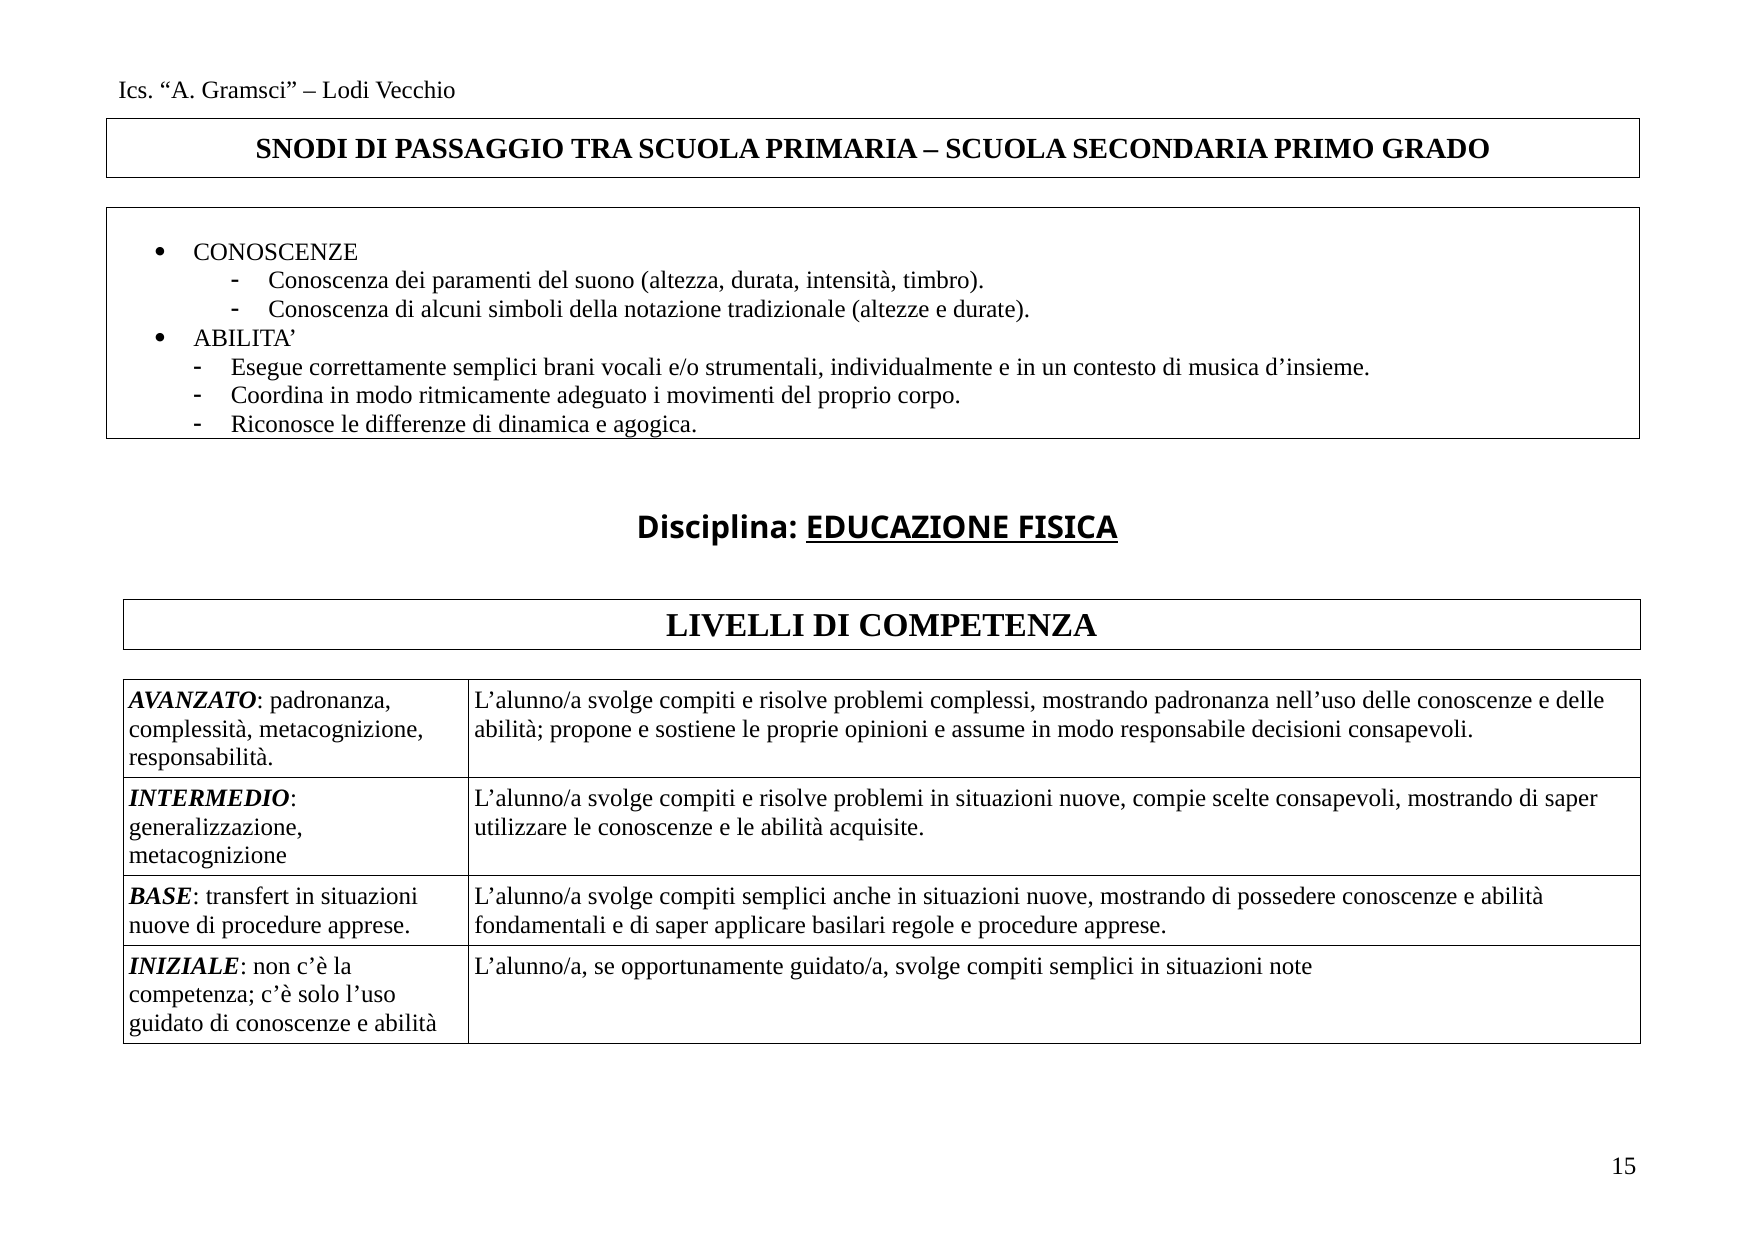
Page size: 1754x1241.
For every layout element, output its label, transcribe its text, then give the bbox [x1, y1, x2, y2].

table_cell BASE: transfert in situazioni nuove di procedure apprese. [124, 876, 468, 944]
table_header AVANZATO: padronanza, complessità, metacognizione, responsabilità. [124, 680, 468, 777]
text Disciplina: EDUCAZIONE FISICA [118, 505, 1636, 547]
table_cell L’alunno/a svolge compiti semplici anche in situazioni nuove, mostrando di possedere conoscenze e abilità fondamentali e di saper applicare basilari regole e procedure apprese. [469, 876, 1640, 944]
table_header CONOSCENZE Conoscenza dei paramenti del suono (altezza, durata, intensità, timbro). Conoscenza di alcuni simboli della notazione tradizionale (altezze e durate). ABILITA’ Esegue correttamente semplici brani vocali e/o strumentali, individualmente e in un contesto di musica d’insieme. Coordina in modo ritmicamente adeguato i movimenti del proprio corpo. Riconosce le differenze di dinamica e agogica. [107, 208, 1639, 438]
table_header L’alunno/a svolge compiti e risolve problemi complessi, mostrando padronanza nell’uso delle conoscenze e delle abilità; propone e sostiene le proprie opinioni e assume in modo responsabile decisioni consapevoli. [469, 680, 1640, 777]
table_cell L’alunno/a, se opportunamente guidato/a, svolge compiti semplici in situazioni note [469, 946, 1640, 1043]
table_cell L’alunno/a svolge compiti e risolve problemi in situazioni nuove, compie scelte consapevoli, mostrando di saper utilizzare le conoscenze e le abilità acquisite. [469, 778, 1640, 875]
table_cell INIZIALE: non c’è la competenza; c’è solo l’uso guidato di conoscenze e abilità [124, 946, 468, 1043]
table_cell INTERMEDIO: generalizzazione, metacognizione [124, 778, 468, 875]
table_header LIVELLI DI COMPETENZA [124, 600, 1640, 649]
table_header SNODI DI PASSAGGIO TRA SCUOLA PRIMARIA – SCUOLA SECONDARIA PRIMO GRADO [107, 119, 1639, 177]
